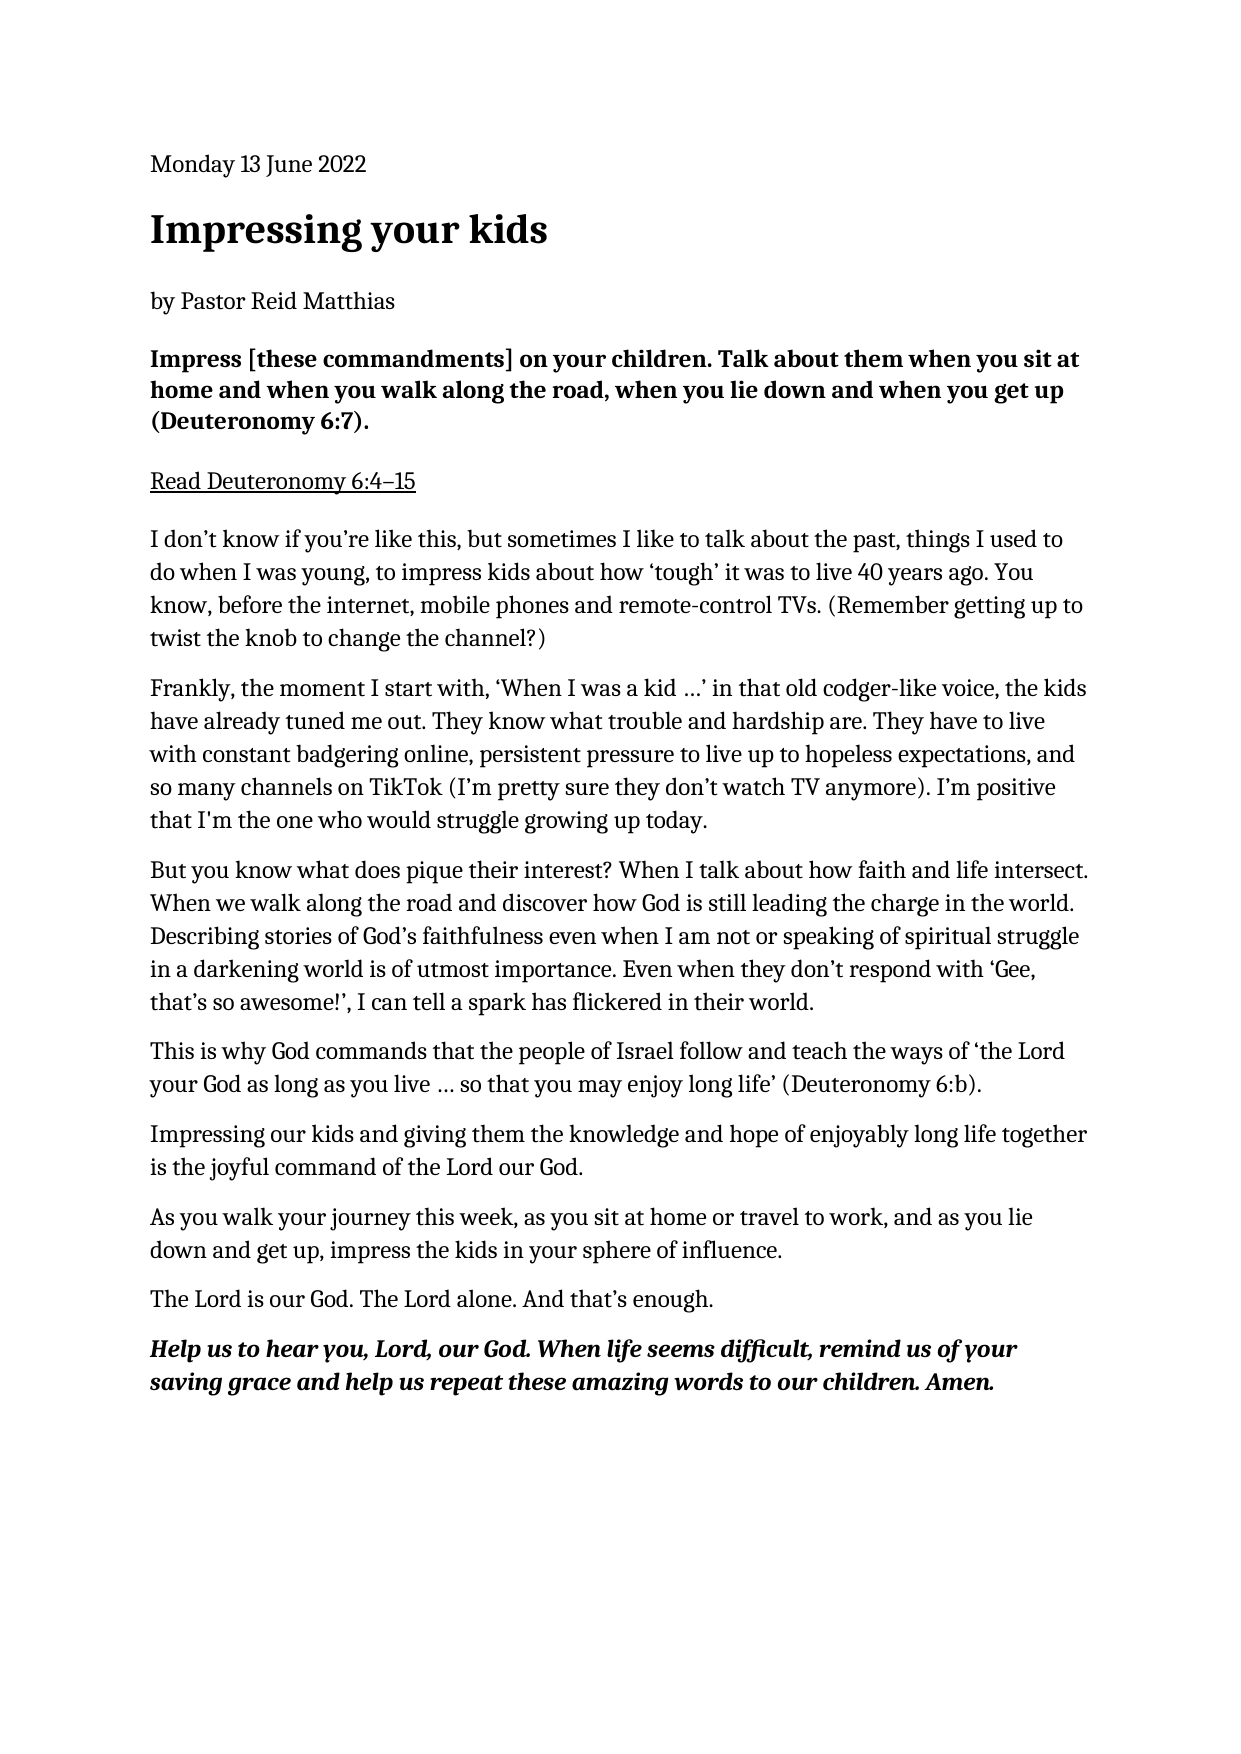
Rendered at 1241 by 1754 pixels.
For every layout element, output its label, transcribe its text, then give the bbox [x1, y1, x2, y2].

text Impress [these commandments] on your children. Talk about them when you sit at home and when you walk along the road, when you lie down and when you get up (Deuteronomy 6:7). [150, 345, 1090, 436]
text But you know what does pique their interest? When I talk about how faith and life intersect. When we walk along the road and discover how God is still leading the charge in the world. Describing stories of God’s faithfulness even when I am not or speaking of spiritual struggle in a darkening world is of utmost importance. Even when they don’t respond with ‘Gee, that’s so awesome!’, I can tell a spark has flickered in their world. [150, 856, 1090, 1016]
text The Lord is our God. The Lord alone. And that’s enough. [150, 1285, 1090, 1314]
subtitle Impressing your kids [150, 206, 1090, 254]
text As you walk your journey this week, as you sit at home or travel to work, and as you lie down and get up, impress the kids in your sphere of influence. [150, 1203, 1090, 1264]
text This is why God commands that the people of Israel follow and teach the ways of ‘the Lord your God as long as you live … so that you may enjoy long life’ (Deuteronomy 6:b). [150, 1037, 1090, 1099]
text Impressing our kids and giving them the knowledge and hope of enjoyably long life together is the joyful command of the Lord our God. [150, 1120, 1090, 1182]
text Monday 13 June 2022 [150, 150, 1090, 179]
text Help us to hear you, Lord, our God. When life seems difficult, remind us of your saving grace and help us repeat these amazing words to our children. Amen. [150, 1335, 1090, 1397]
text I don’t know if you’re like this, but sometimes I like to talk about the past, things I used to do when I was young, to impress kids about how ‘tough’ it was to live 40 years ago. You know, before the internet, mobile phones and remote-control TVs. (Remember getting up to twist the knob to change the channel?) [150, 525, 1090, 653]
text Frankly, the moment I start with, ‘When I was a kid …’ in that old codger-like voice, the kids have already tuned me out. They know what trouble and hardship are. They have to live with constant badgering online, persistent pressure to live up to hopeless expectations, and so many channels on TikTok (I’m pretty sure they don’t watch TV anymore). I’m positive that I'm the one who would struggle growing up today. [150, 674, 1090, 834]
text Read Deuteronomy 6:4–15 [150, 467, 1090, 496]
text by Pastor Reid Matthias [150, 287, 1090, 316]
